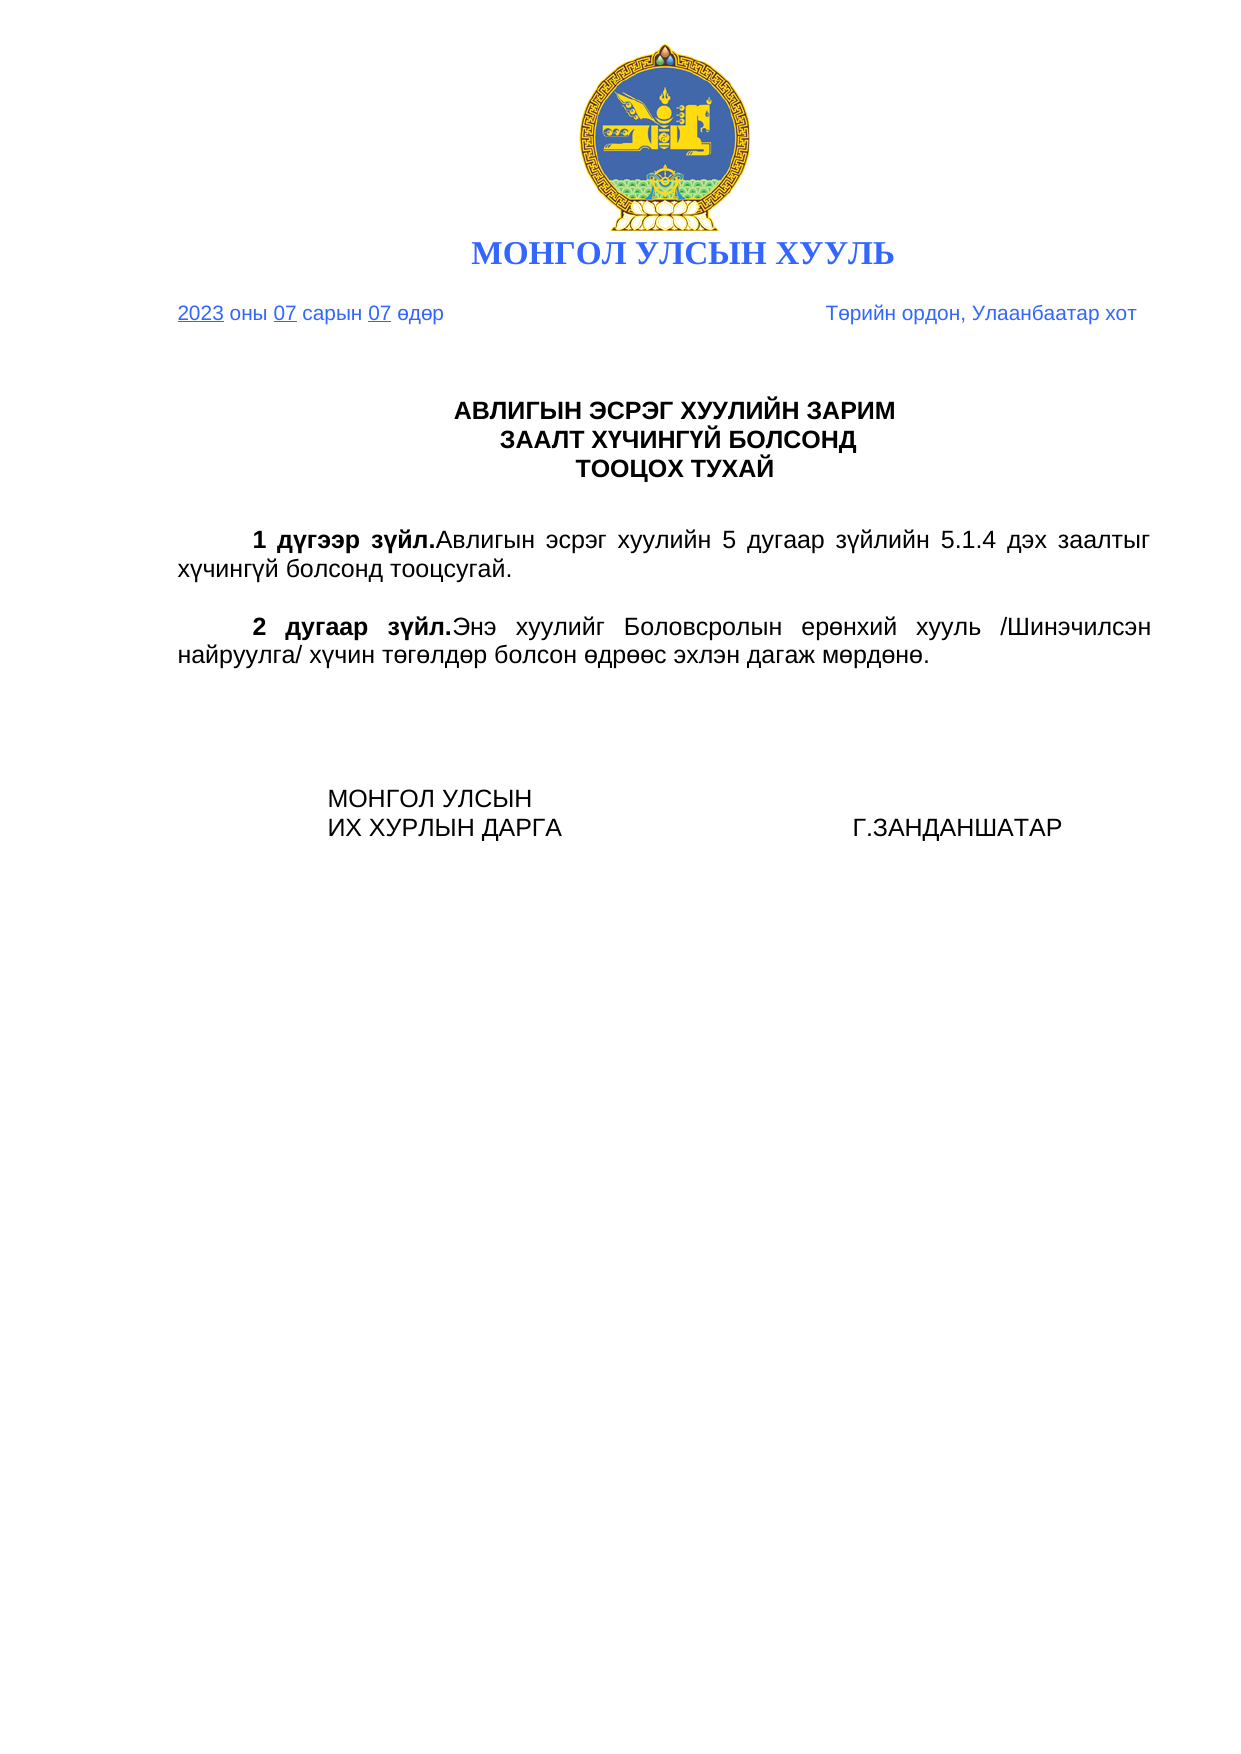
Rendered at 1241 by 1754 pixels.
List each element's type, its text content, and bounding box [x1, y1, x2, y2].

picture [579, 43, 750, 231]
text 2023 оны 07 сарын 07 өдөр Төрийн ордон, Улаанбаатар хот [177, 300, 1152, 324]
text АВЛИГЫН ЭСРЭГ ХУУЛИЙН ЗАРИМ [177, 396, 1152, 425]
text ИХ ХУРЛЫН ДАРГА Г.ЗАНДАНШАТАР [252, 813, 1152, 842]
text ЗААЛТ ХҮЧИНГҮЙ БОЛСОНД [177, 425, 1152, 454]
text МОНГОЛ УЛСЫН [252, 784, 1152, 813]
text 1 дүгээр зүйл.Авлигын эсрэг хуулийн 5 дугаар зүйлийн 5.1.4 дэх заалтыг хүчингүй болсонд тооцсугай. [177, 526, 1152, 583]
text ТООЦОХ ТУХАЙ [177, 454, 1152, 482]
text 2 дугаар зүйл.Энэ хуулийг Боловсролын ерөнхий хууль /Шинэчилсэн найруулга/ хүчин төгөлдөр болсон өдрөөс эхлэн дагаж мөрдөнө. [177, 612, 1152, 669]
title МОНГОЛ УЛСЫН ХУУЛЬ [177, 233, 1189, 272]
